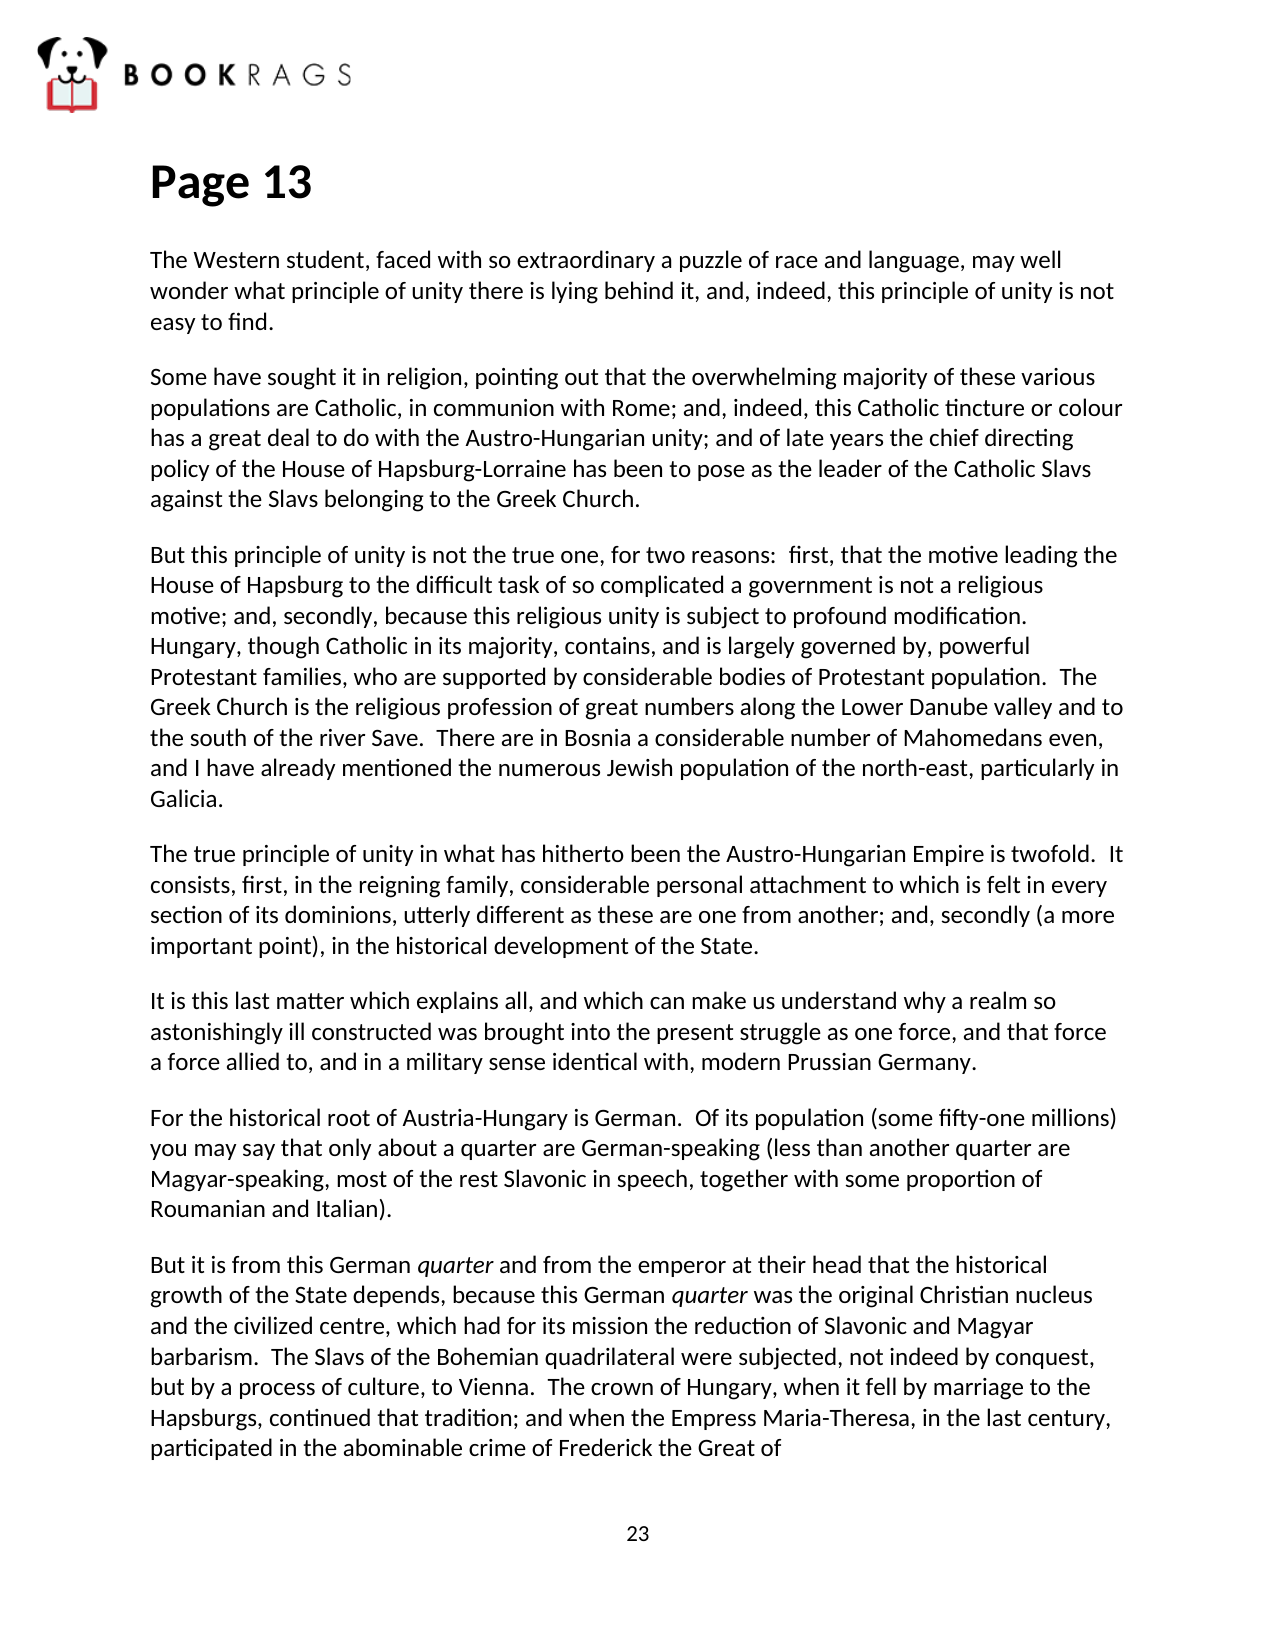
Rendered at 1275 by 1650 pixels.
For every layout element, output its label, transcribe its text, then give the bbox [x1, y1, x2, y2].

text It is this last matter which explains all, and which can make us understand why a realm so astonishingly ill constructed was brought into the present struggle as one force, and that force a force allied to, and in a military sense identical with, modern Prussian Germany. [150, 986, 1125, 1077]
text But it is from this German quarter and from the emperor at their head that the historical growth of the State depends, because this German quarter was the original Christian nucleus and the civilized centre, which had for its mission the reduction of Slavonic and Magyar barbarism. The Slavs of the Bohemian quadrilateral were subjected, not indeed by conquest, but by a process of culture, to Vienna. The crown of Hungary, when it fell by marriage to the Hapsburgs, continued that tradition; and when the Empress Maria-Theresa, in the last century, participated in the abominable crime of Frederick the Great of [150, 1249, 1125, 1463]
text The true principle of unity in what has hitherto been the Austro-Hungarian Empire is twofold. It consists, first, in the reigning family, considerable personal attachment to which is felt in every section of its dominions, utterly different as these are one from another; and, secondly (a more important point), in the historical development of the State. [150, 838, 1125, 961]
text But this principle of unity is not the true one, for two reasons: first, that the motive leading the House of Hapsburg to the difficult task of so complicated a government is not a religious motive; and, secondly, because this religious unity is subject to profound modification. Hungary, though Catholic in its majority, contains, and is largely governed by, powerful Protestant families, who are supported by considerable bodies of Protestant population. The Greek Church is the religious profession of great numbers along the Lower Danube valley and to the south of the river Save. There are in Bosnia a considerable number of Mahomedans even, and I have already mentioned the numerous Jewish population of the north-east, particularly in Galicia. [150, 539, 1125, 813]
text Page 13 [150, 150, 1125, 211]
text For the historical root of Austria-Hungary is German. Of its population (some fifty-one millions) you may say that only about a quarter are German-speaking (less than another quarter are Magyar-speaking, most of the rest Slavonic in speech, together with some proportion of Roumanian and Italian). [150, 1102, 1125, 1224]
picture [37, 37, 351, 113]
text Some have sought it in religion, pointing out that the overwhelming majority of these various populations are Catholic, in communion with Rome; and, indeed, this Catholic tincture or colour has a great deal to do with the Austro-Hungarian unity; and of late years the chief directing policy of the House of Hapsburg-Lorraine has been to pose as the leader of the Catholic Slavs against the Slavs belonging to the Greek Church. [150, 361, 1125, 514]
text The Western student, faced with so extraordinary a puzzle of race and language, may well wonder what principle of unity there is lying behind it, and, indeed, this principle of unity is not easy to find. [150, 244, 1125, 336]
